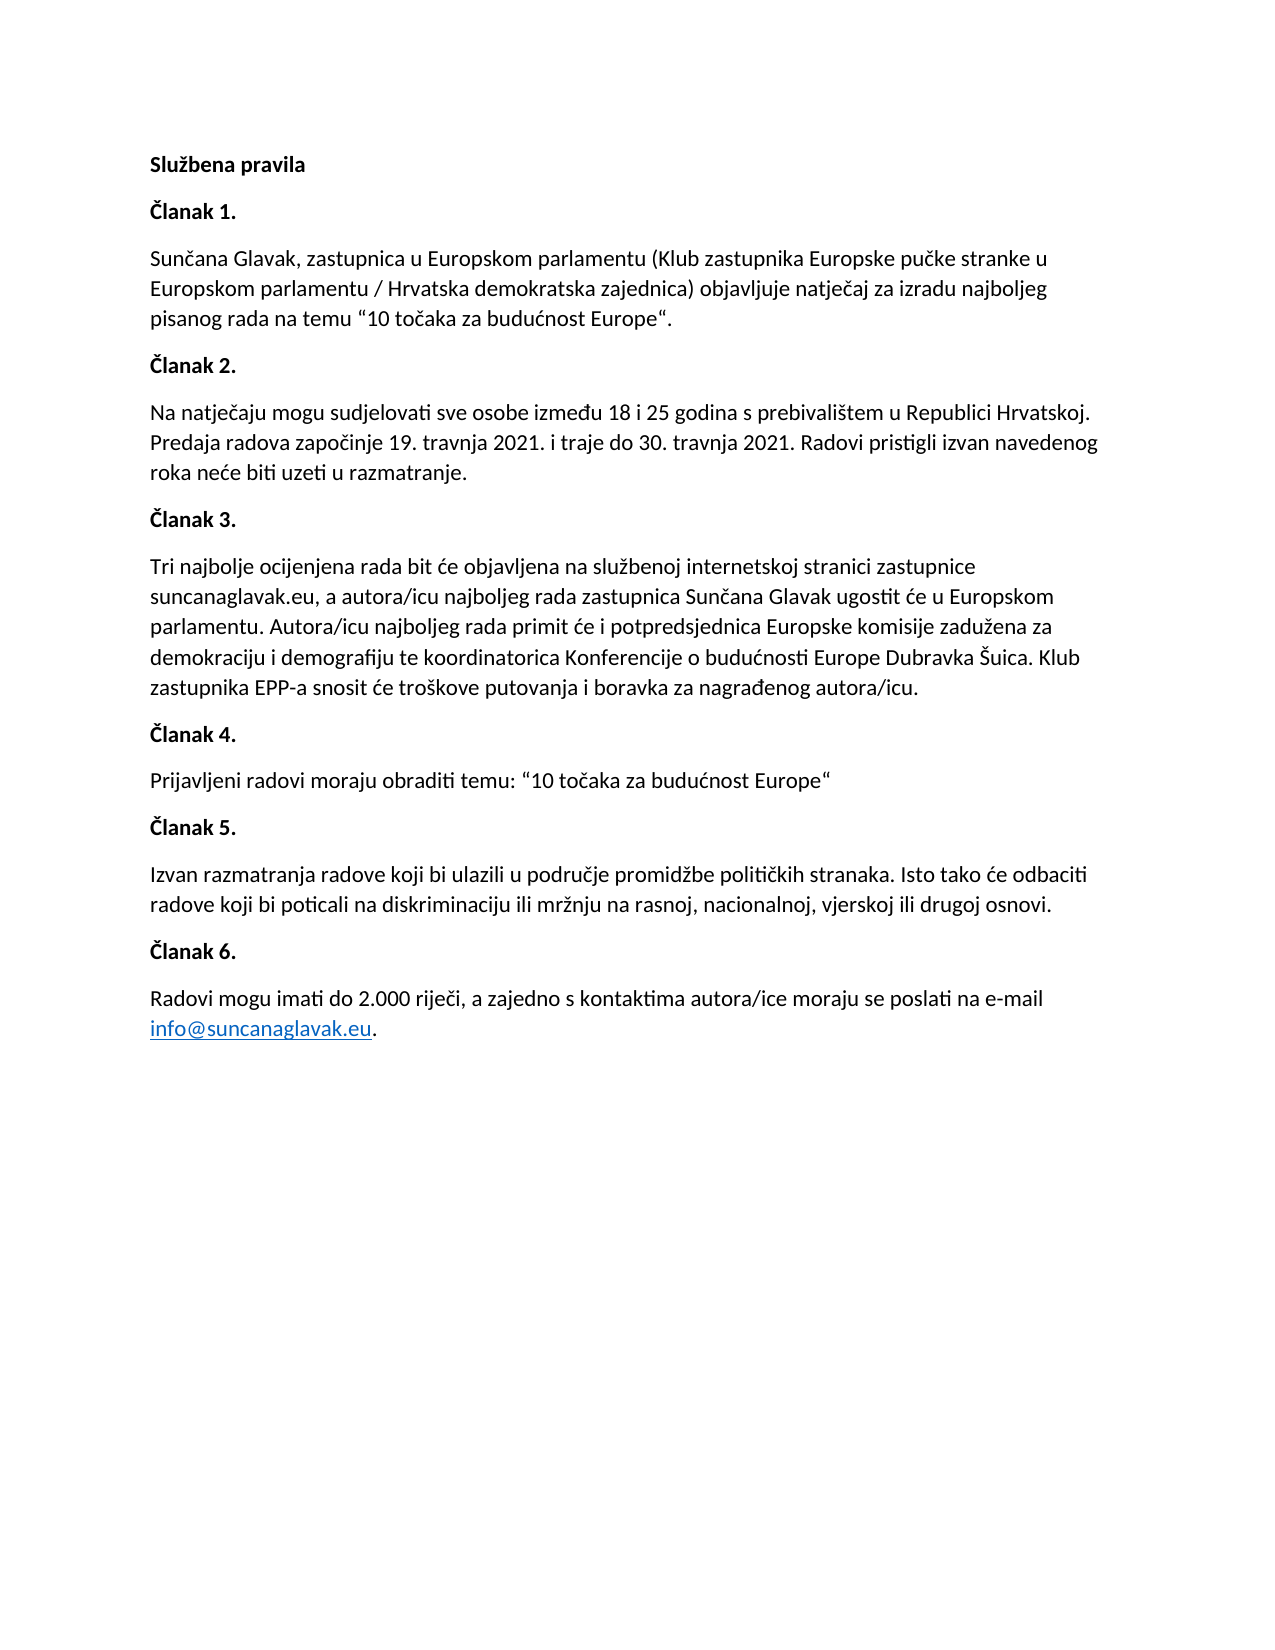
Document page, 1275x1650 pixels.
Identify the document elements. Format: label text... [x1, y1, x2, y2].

text Na natječaju mogu sudjelovati sve osobe između 18 i 25 godina s prebivalištem u Republici Hrvatskoj. Predaja radova započinje 19. travnja 2021. i traje do 30. travnja 2021. Radovi pristigli izvan navedenog roka neće biti uzeti u razmatranje. [150, 398, 1125, 486]
text Članak 4. [150, 720, 1125, 748]
text Sunčana Glavak, zastupnica u Europskom parlamentu (Klub zastupnika Europske pučke stranke u Europskom parlamentu / Hrvatska demokratska zajednica) objavljuje natječaj za izradu najboljeg pisanog rada na temu “10 točaka za budućnost Europe“. [150, 244, 1125, 332]
text Tri najbolje ocijenjena rada bit će objavljena na službenoj internetskoj stranici zastupnice suncanaglavak.eu, a autora/icu najboljeg rada zastupnica Sunčana Glavak ugostit će u Europskom parlamentu. Autora/icu najboljeg rada primit će i potpredsjednica Europske komisije zadužena za demokraciju i demografiju te koordinatorica Konferencije o budućnosti Europe Dubravka Šuica. Klub zastupnika EPP-a snosit će troškove putovanja i boravka za nagrađenog autora/icu. [150, 552, 1125, 701]
text Prijavljeni radovi moraju obraditi temu: “10 točaka za budućnost Europe“ [150, 767, 1125, 795]
text Članak 5. [150, 813, 1125, 842]
text Članak 3. [150, 505, 1125, 533]
text Članak 6. [150, 937, 1125, 966]
text Članak 1. [150, 197, 1125, 225]
text Članak 2. [150, 351, 1125, 379]
text Izvan razmatranja radove koji bi ulazili u područje promidžbe političkih stranaka. Isto tako će odbaciti radove koji bi poticali na diskriminaciju ili mržnju na rasnoj, nacionalnoj, vjerskoj ili drugoj osnovi. [150, 860, 1125, 919]
text Radovi mogu imati do 2.000 riječi, a zajedno s kontaktima autora/ice moraju se poslati na e-mail info@suncanaglavak.eu. [150, 984, 1125, 1043]
text Službena pravila [150, 150, 1125, 178]
